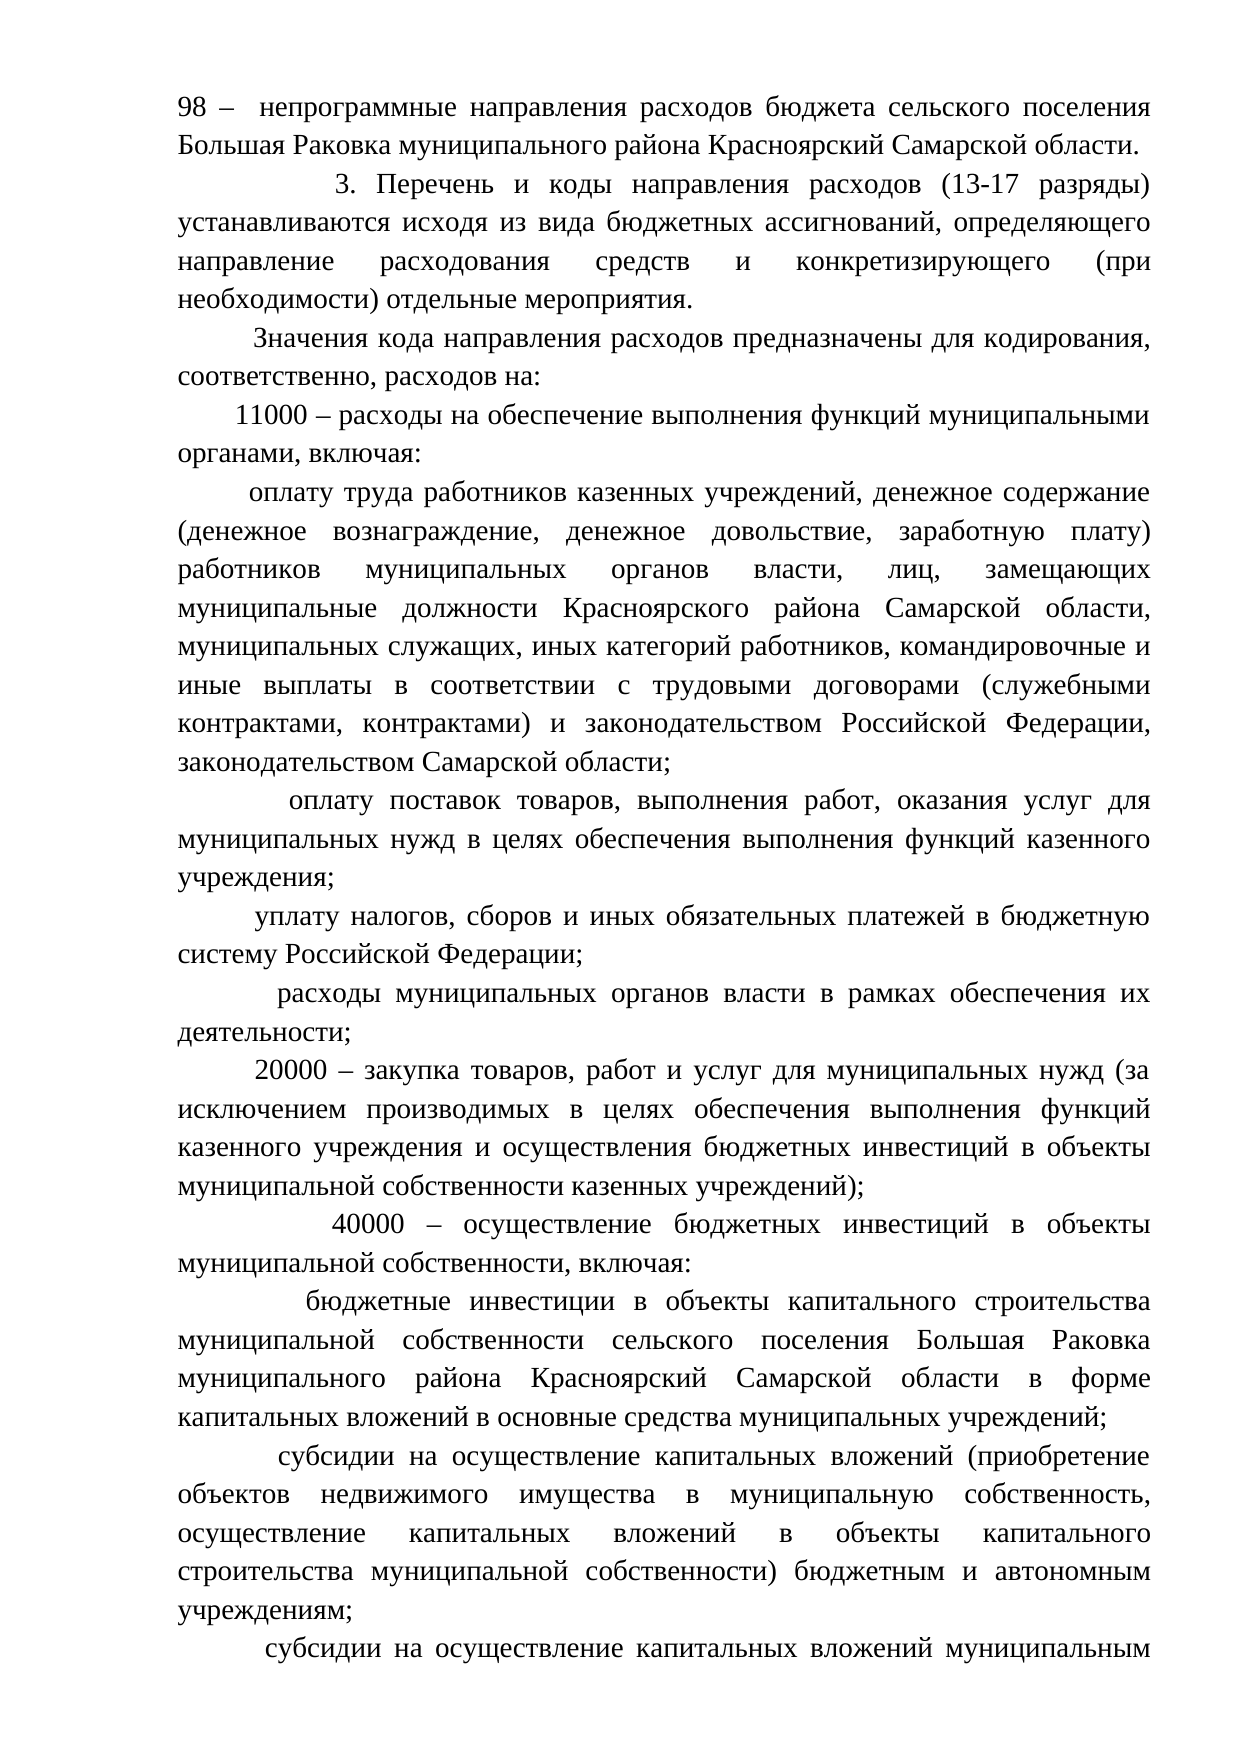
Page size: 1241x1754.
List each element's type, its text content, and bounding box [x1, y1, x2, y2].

text 20000 – закупка товаров, работ и услуг для муниципальных нужд (за исключением производимых в целях обеспечения выполнения функций казенного учреждения и осуществления бюджетных инвестиций в объекты муниципальной собственности казенных учреждений); [177, 1052, 1152, 1201]
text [177, 1630, 1152, 1664]
text оплату труда работников казенных учреждений, денежное содержание (денежное вознаграждение, денежное довольствие, заработную плату) работников муниципальных органов власти, лиц, замещающих муниципальные должности Красноярского района Самарской области, муниципальных служащих, иных категорий работников, командировочные и иные выплаты в соответствии с трудовыми договорами (служебными контрактами, контрактами) и законодательством Российской Федерации, законодательством Самарской области; [177, 474, 1152, 777]
text оплату поставок товаров, выполнения работ, оказания услуг для муниципальных нужд в целях обеспечения выполнения функций казенного учреждения; [177, 782, 1152, 893]
text субсидии на осуществление капитальных вложений (приобретение объектов недвижимого имущества в муниципальную собственность, осуществление капитальных вложений в объекты капитального строительства муниципальной собственности) бюджетным и автономным учреждениям; [177, 1438, 1152, 1625]
text бюджетные инвестиции в объекты капитального строительства муниципальной собственности сельского поселения Большая Раковка муниципального района Красноярский Самарской области в форме капитальных вложений в основные средства муниципальных учреждений; [177, 1283, 1152, 1433]
text расходы муниципальных органов власти в рамках обеспечения их деятельности; [177, 975, 1152, 1047]
text уплату налогов, сборов и иных обязательных платежей в бюджетную систему Российской Федерации; [177, 898, 1152, 970]
text 3. Перечень и коды направления расходов (13-17 разряды) устанавливаются исходя из вида бюджетных ассигнований, определяющего направление расходования средств и конкретизирующего (при необходимости) отдельные мероприятия. [177, 166, 1152, 315]
text 40000 – осуществление бюджетных инвестиций в объекты муниципальной собственности, включая: [177, 1206, 1152, 1278]
text Значения кода направления расходов предназначены для кодирования, соответственно, расходов на: [177, 320, 1152, 392]
text 98 – непрограммные направления расходов бюджета сельского поселения Большая Раковка муниципального района Красноярский Самарской области. [177, 89, 1152, 161]
text 11000 – расходы на обеспечение выполнения функций муниципальными органами, включая: [177, 397, 1152, 469]
